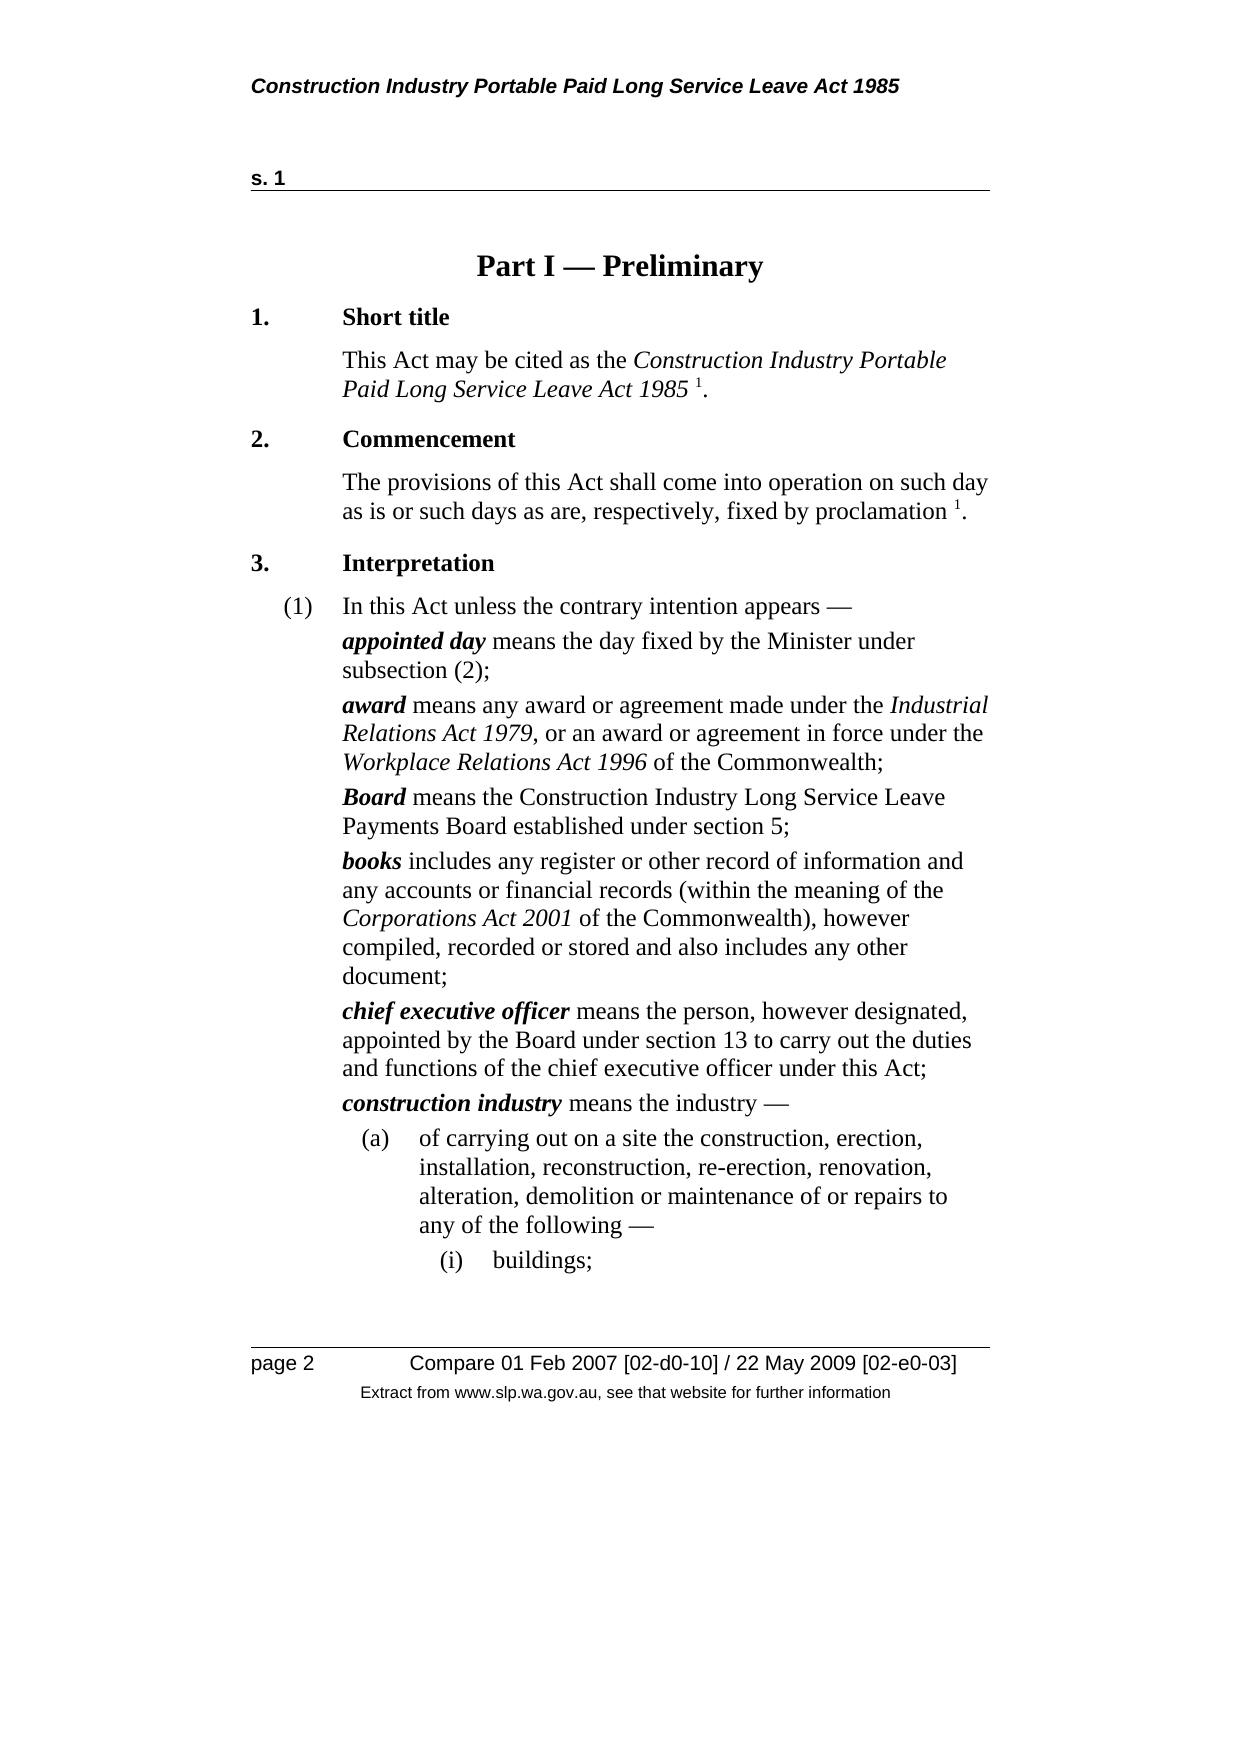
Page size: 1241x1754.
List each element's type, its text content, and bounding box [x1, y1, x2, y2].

subtitle Part I — Preliminary [251, 247, 990, 283]
text Board means the Construction Industry Long Service Leave Payments Board established under section 5; [251, 782, 990, 840]
text The provisions of this Act shall come into operation on such day as is or such days as are, respectively, fixed by proclamation 1. [251, 467, 990, 525]
text books includes any register or other record of information and any accounts or financial records (within the meaning of the Corporations Act 2001 of the Commonwealth), however compiled, recorded or stored and also includes any other document; [251, 846, 990, 990]
text (1) In this Act unless the contrary intention appears — [251, 591, 990, 620]
text appointed day means the day fixed by the Minister under subsection (2); [251, 626, 990, 683]
subtitle 3. Interpretation [251, 548, 990, 576]
text award means any award or agreement made under the Industrial Relations Act 1979, or an award or agreement in force under the Workplace Relations Act 1996 of the Commonwealth; [251, 690, 990, 776]
subtitle 2. Commencement [251, 424, 990, 453]
text chief executive officer means the person, however designated, appointed by the Board under section 13 to carry out the duties and functions of the chief executive officer under this Act; [251, 996, 990, 1082]
text (a) of carrying out on a site the construction, erection, installation, reconstruction, re-erection, renovation, alteration, demolition or maintenance of or repairs to any of the following — [251, 1123, 990, 1238]
text This Act may be cited as the Construction Industry Portable Paid Long Service Leave Act 1985 1. [251, 346, 990, 403]
text (i) buildings; [251, 1245, 990, 1273]
text construction industry means the industry — [251, 1088, 990, 1117]
subtitle 1. Short title [251, 302, 990, 331]
